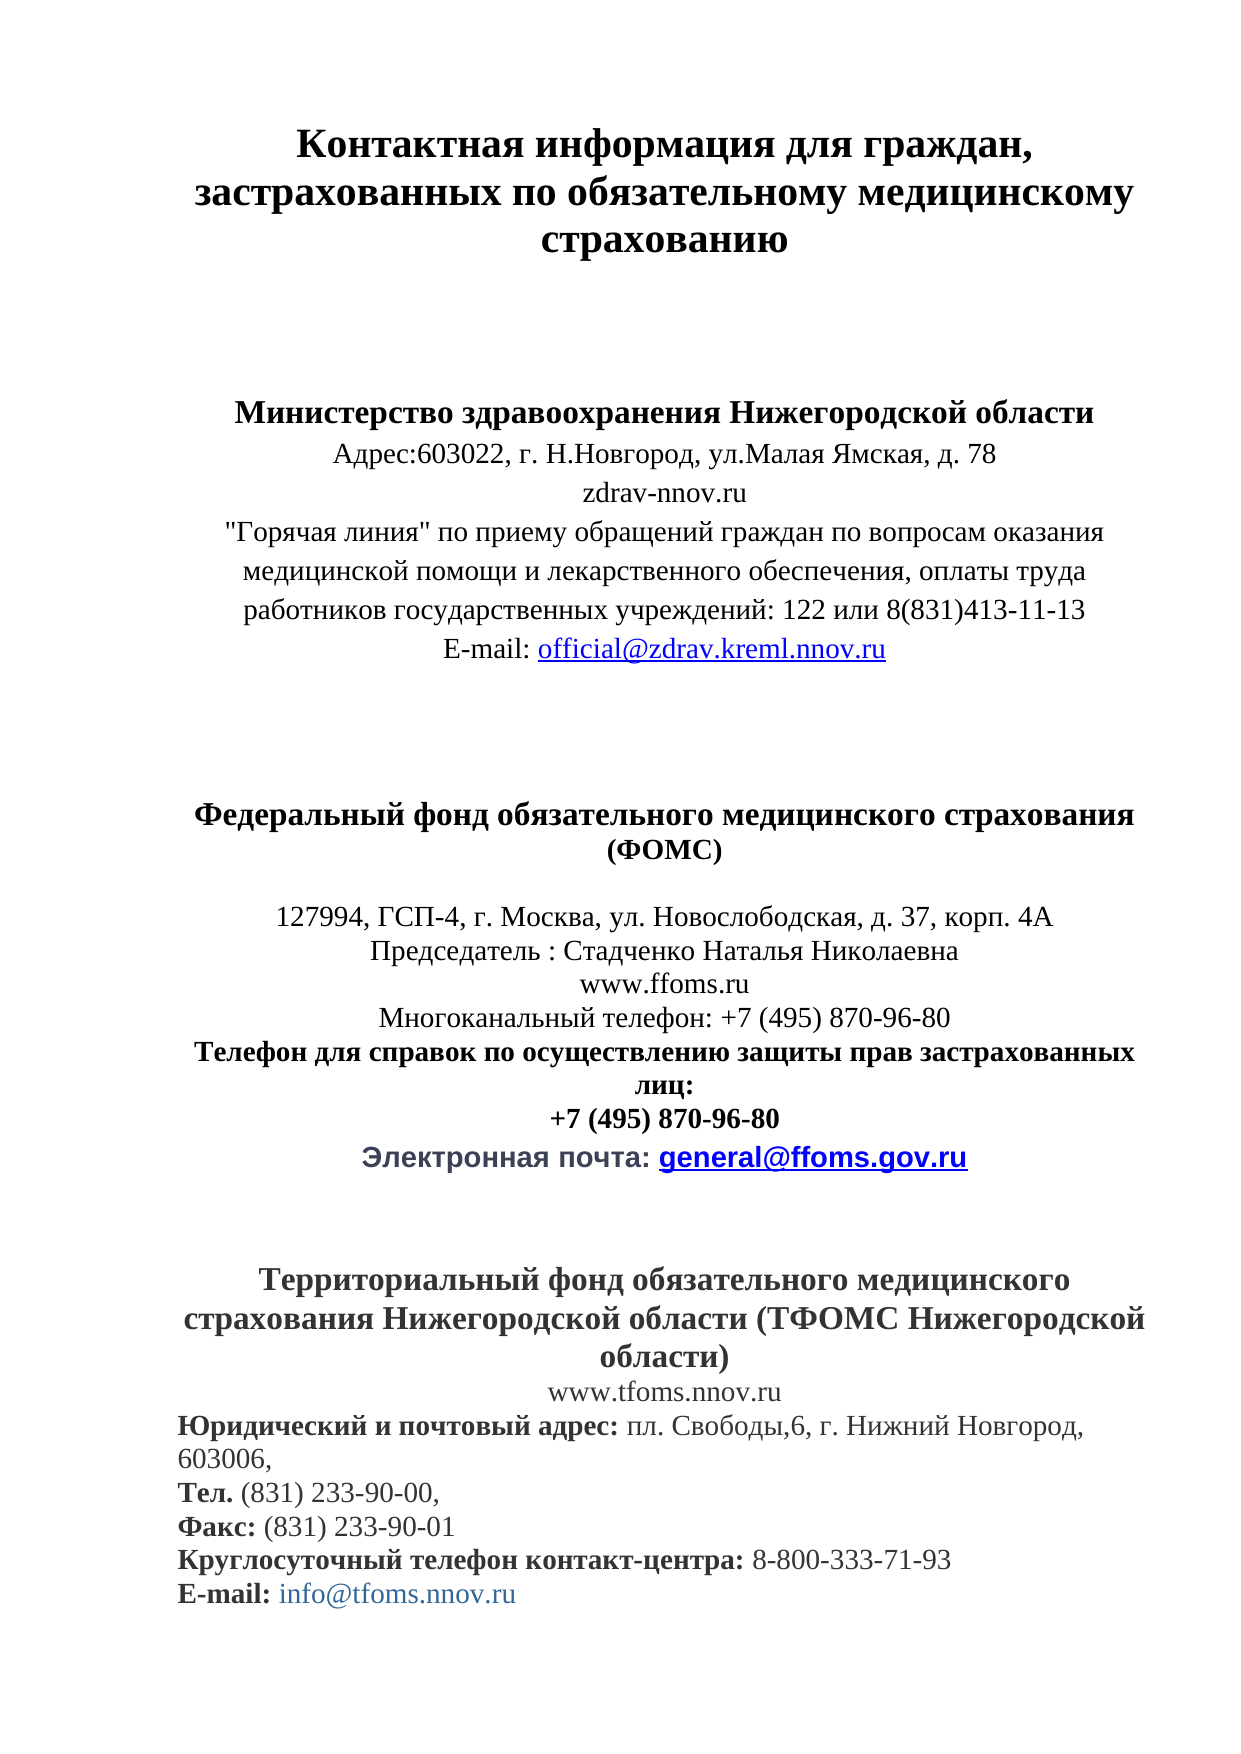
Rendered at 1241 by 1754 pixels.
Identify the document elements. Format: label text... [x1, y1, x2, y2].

text "Горячая линия" по приему обращений граждан по вопросам оказания медицинской помощи и лекарственного обеспечения, оплаты труда работников государственных учреждений: 122 или 8(831)413-11-13 [177, 508, 1152, 626]
text Федеральный фонд обязательного медицинского страхования [177, 794, 1152, 832]
text Телефон для справок по осуществлению защиты прав застрахованных лиц: +7 (495) 870-96-80 [177, 1034, 1152, 1134]
text www.ffoms.ru [177, 967, 1152, 1000]
text www.tfoms.nnov.ru [177, 1374, 1152, 1408]
text (ФОМС) [177, 832, 1152, 866]
text Юридический и почтовый адрес: пл. Свободы,6, г. Нижний Новгород, 603006, [177, 1408, 1152, 1475]
text Контактная информация для граждан, застрахованных по обязательному медицинскому страхованию [177, 118, 1152, 262]
text Министерство здравоохранения Нижегородской области [177, 391, 1152, 430]
text Факс: (831) 233-90-01 [177, 1509, 1152, 1542]
text Адрес:603022, г. Н.Новгород, ул.Малая Ямская, д. 78 [177, 430, 1152, 469]
text Электронная почта: general@ffoms.gov.ru [177, 1134, 1152, 1173]
text Тел. (831) 233-90-00, [177, 1475, 1152, 1509]
text Председатель : Стадченко Наталья Николаевна [177, 933, 1152, 967]
text Территориальный фонд обязательного медицинского страхования Нижегородской области (ТФОМС Нижегородской области) [177, 1259, 1152, 1374]
text E-mail: official@zdrav.kreml.nnov.ru [177, 626, 1152, 665]
text zdrav-nnov.ru [177, 469, 1152, 508]
text Круглосуточный телефон контакт-центра: 8-800-333-71-93 [177, 1542, 1152, 1576]
text Многоканальный телефон: +7 (495) 870-96-80 [177, 1000, 1152, 1034]
text 127994, ГСП-4, г. Москва, ул. Новослободская, д. 37, корп. 4А [177, 899, 1152, 933]
text E-mail: info@tfoms.nnov.ru [177, 1576, 1152, 1609]
